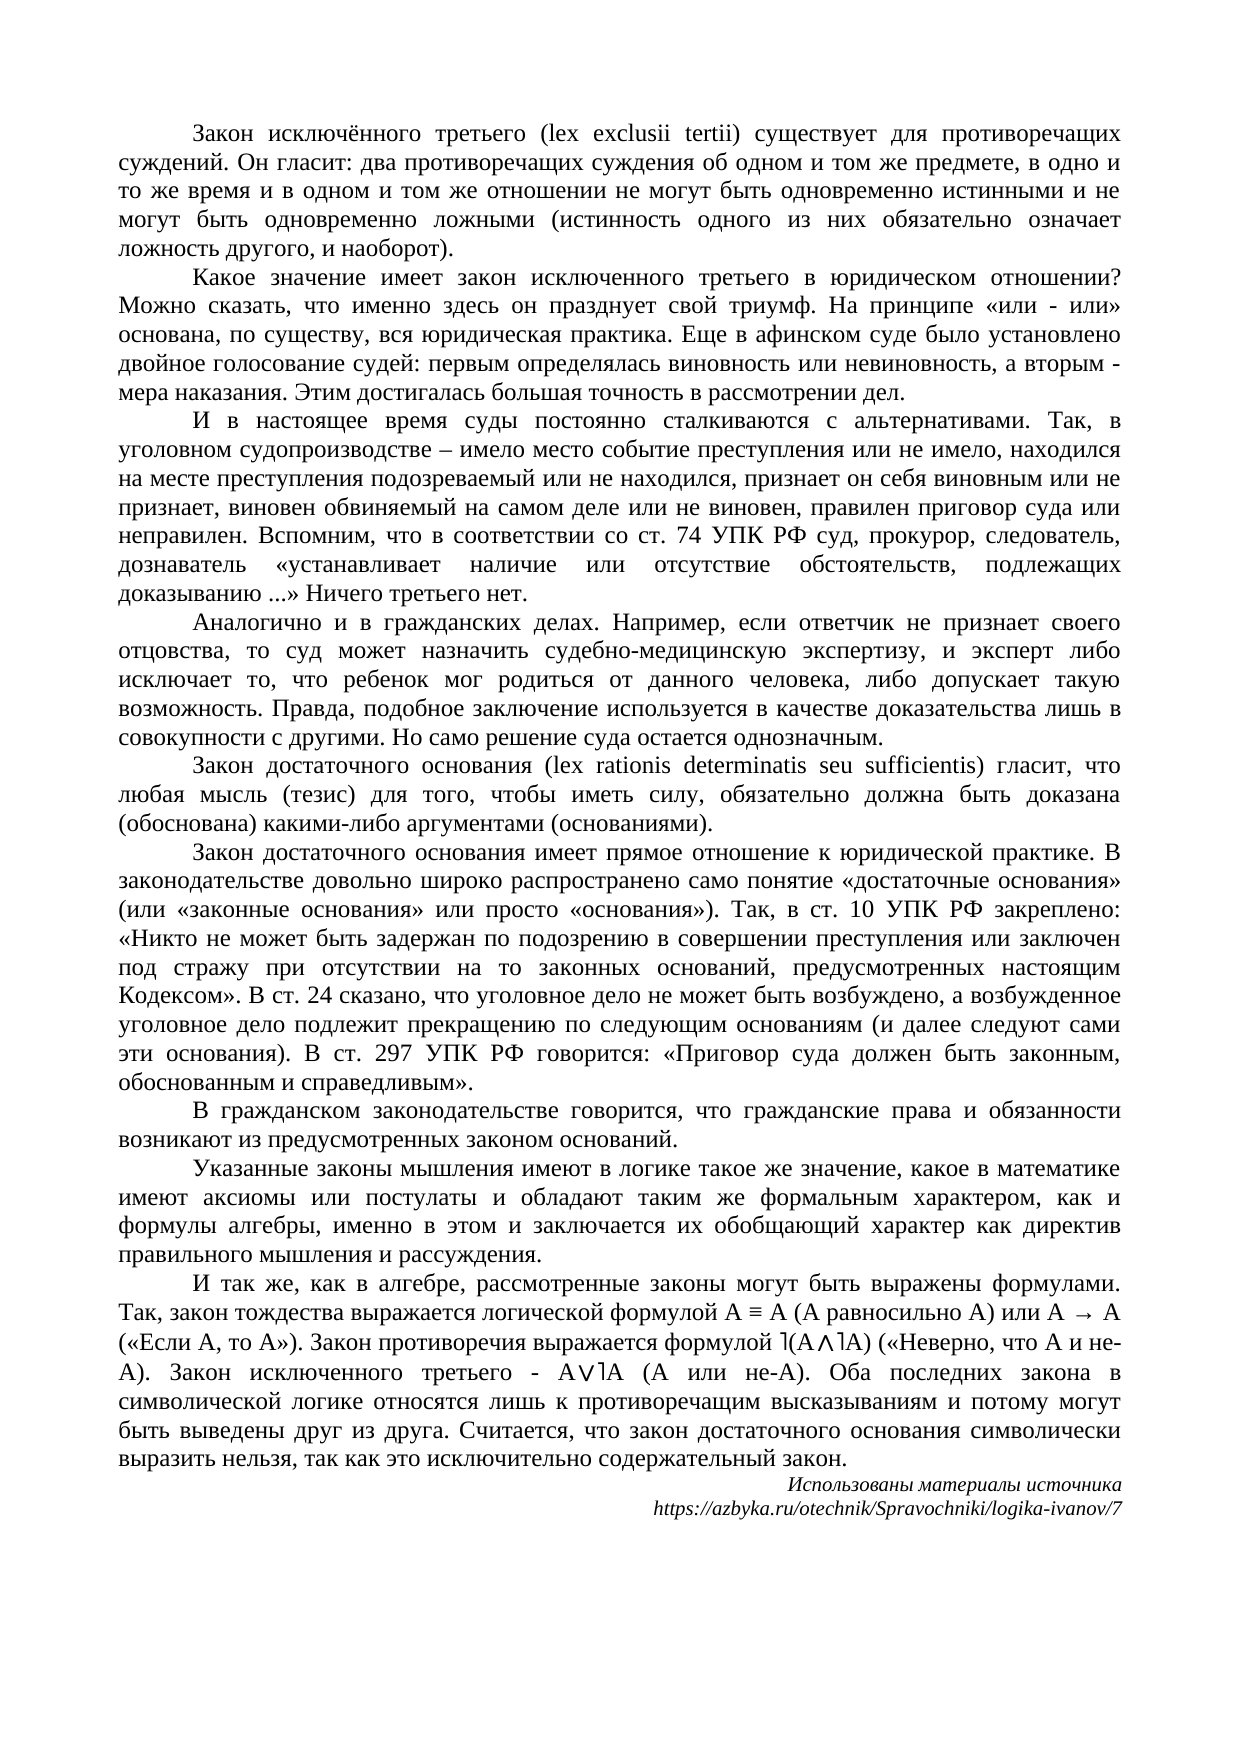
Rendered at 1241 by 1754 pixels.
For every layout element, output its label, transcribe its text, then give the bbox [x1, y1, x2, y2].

text Какое значение имеет закон исключенного третьего в юридическом отношении? Можно сказать, что именно здесь он празднует свой триумф. На принципе «или - или» основана, по существу, вся юридическая практика. Еще в афинском суде было установлено двойное голосование судей: первым определялась виновность или невиновность, а вторым - мера наказания. Этим достигалась большая точность в рассмотрении дел. [118, 262, 1122, 406]
text https://azbyka.ru/otechnik/Spravochniki/logika-ivanov/7 [118, 1496, 1122, 1520]
text Использованы материалы источника [118, 1472, 1122, 1496]
text Закон достаточного основания имеет прямое отношение к юридической практике. В законодательстве довольно широко распространено само понятие «достаточные основания» (или «законные основания» или просто «основания»). Так, в ст. 10 УПК РФ закреплено: «Никто не может быть задержан по подозрению в совершении преступления или заключен под стражу при отсутствии на то законных оснований, предусмотренных настоящим Кодексом». В ст. 24 сказано, что уголовное дело не может быть возбуждено, а возбужденное уголовное дело подлежит прекращению по следующим основаниям (и далее следуют сами эти основания). В ст. 297 УПК РФ говорится: «Приговор суда должен быть законным, обоснованным и справедливым». [118, 837, 1122, 1096]
text Закон достаточного основания (lex rationis determinatis seu sufficientis) гласит, что любая мысль (тезис) для того, чтобы иметь силу, обязательно должна быть доказана (обоснована) какими-либо аргументами (основаниями). [118, 751, 1122, 837]
text И так же, как в алгебре, рассмотренные законы могут быть выражены формулами. Так, закон тождества выражается логической формулой A ≡ А (А равносильно А) или А → А («Если А, то А»). Закон противоречия выражается формулой ˥(А∧˥А) («Неверно, что А и не-А). Закон исключенного третьего - A∨˥А (А или не-А). Оба последних закона в символической логике относятся лишь к противоречащим высказываниям и потому могут быть выведены друг из друга. Считается, что закон достаточного основания символически выразить нельзя, так как это исключительно содержательный закон. [118, 1268, 1122, 1472]
text Указанные законы мышления имеют в логике такое же значение, какое в математике имеют аксиомы или постулаты и обладают таким же формальным характером, как и формулы алгебры, именно в этом и заключается их обобщающий характер как директив правильного мышления и рассуждения. [118, 1153, 1122, 1268]
text Аналогично и в гражданских делах. Например, если ответчик не признает своего отцовства, то суд может назначить судебно-медицинскую экспертизу, и эксперт либо исключает то, что ребенок мог родиться от данного человека, либо допускает такую возможность. Правда, подобное заключение используется в качестве доказательства лишь в совокупности с другими. Но само решение суда остается однозначным. [118, 607, 1122, 751]
text В гражданском законодательстве говорится, что гражданские права и обязанности возникают из предусмотренных законом оснований. [118, 1096, 1122, 1153]
text Закон исключённого третьего (lex exclusii tertii) существует для противоречащих суждений. Он гласит: два противоречащих суждения об одном и том же предмете, в одно и то же время и в одном и том же отношении не могут быть одновременно истинными и не могут быть одновременно ложными (истинность одного из них обязательно означает ложность другого, и наоборот). [118, 118, 1122, 262]
text И в настоящее время суды постоянно сталкиваются с альтернативами. Так, в уголовном судопроизводстве – имело место событие преступления или не имело, находился на месте преступления подозреваемый или не находился, признает он себя виновным или не признает, виновен обвиняемый на самом деле или не виновен, правилен приговор суда или неправилен. Вспомним, что в соответствии со ст. 74 УПК РФ суд, прокурор, следователь, дознаватель «устанавливает наличие или отсутствие обстоятельств, подлежащих доказыванию ...» Ничего третьего нет. [118, 406, 1122, 607]
